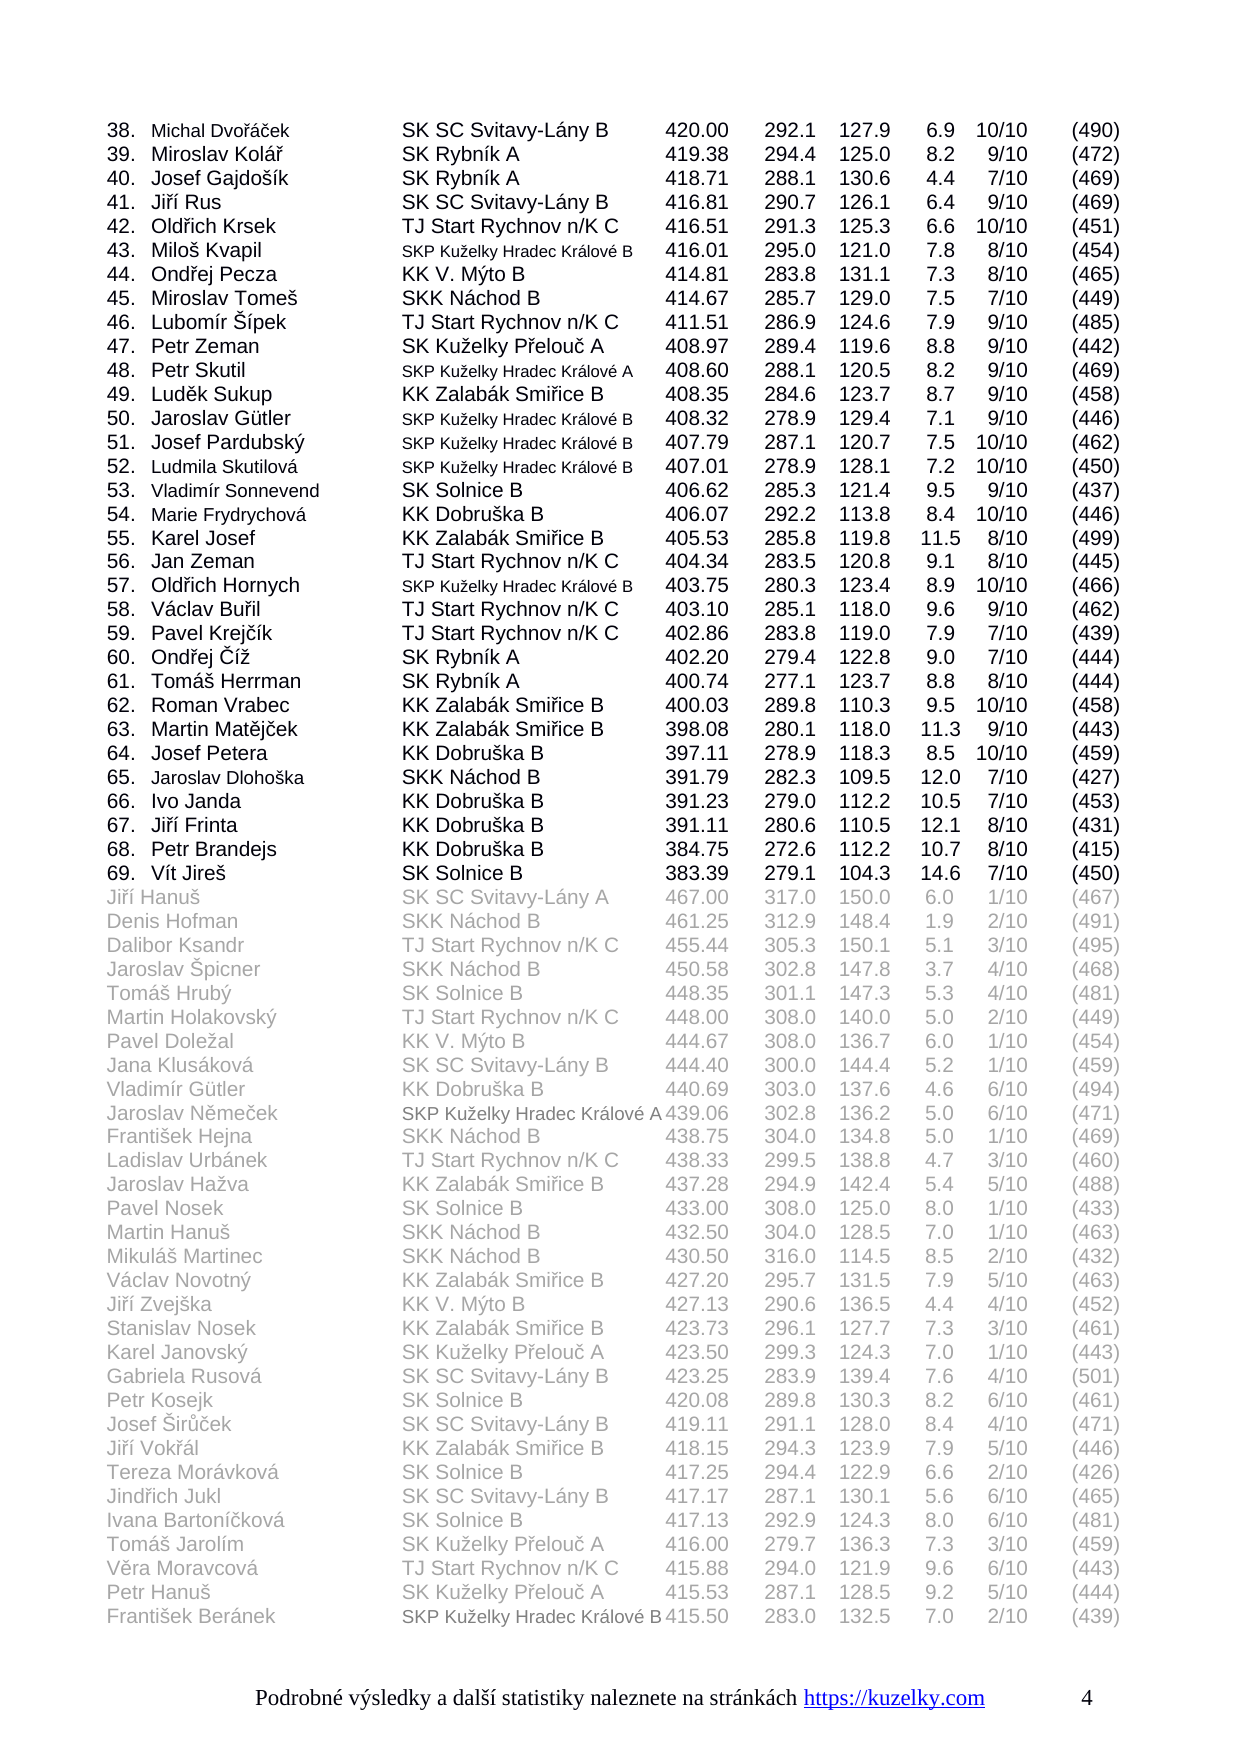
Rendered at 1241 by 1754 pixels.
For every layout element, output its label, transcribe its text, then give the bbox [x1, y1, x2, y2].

text Jiří Hanuš SK SC Svitavy-Lány A 467.00 317.0 150.0 6.0 1/10 (467) [106, 885, 1134, 909]
text František Beránek SKP Kuželky Hradec Králové B 415.50 283.0 132.5 7.0 2/10 (439) [106, 1603, 1134, 1627]
text 39. Miroslav Kolář SK Rybník A 419.38 294.4 125.0 8.2 9/10 (472) [106, 142, 1134, 166]
text Jaroslav Špicner SKK Náchod B 450.58 302.8 147.8 3.7 4/10 (468) [106, 957, 1134, 981]
text 47. Petr Zeman SK Kuželky Přelouč A 408.97 289.4 119.6 8.8 9/10 (442) [106, 334, 1134, 358]
text 48. Petr Skutil SKP Kuželky Hradec Králové A 408.60 288.1 120.5 8.2 9/10 (469) [106, 358, 1134, 382]
text 52. Ludmila Skutilová SKP Kuželky Hradec Králové B 407.01 278.9 128.1 7.2 10/10 (450) [106, 453, 1134, 477]
text Petr Kosejk SK Solnice B 420.08 289.8 130.3 8.2 6/10 (461) [106, 1388, 1134, 1412]
text Stanislav Nosek KK Zalabák Smiřice B 423.73 296.1 127.7 7.3 3/10 (461) [106, 1316, 1134, 1340]
text Karel Janovský SK Kuželky Přelouč A 423.50 299.3 124.3 7.0 1/10 (443) [106, 1340, 1134, 1364]
text Tomáš Hrubý SK Solnice B 448.35 301.1 147.3 5.3 4/10 (481) [106, 981, 1134, 1004]
text 64. Josef Petera KK Dobruška B 397.11 278.9 118.3 8.5 10/10 (459) [106, 741, 1134, 765]
text 65. Jaroslav Dlohoška SKK Náchod B 391.79 282.3 109.5 12.0 7/10 (427) [106, 765, 1134, 789]
text 55. Karel Josef KK Zalabák Smiřice B 405.53 285.8 119.8 11.5 8/10 (499) [106, 525, 1134, 549]
text 58. Václav Buřil TJ Start Rychnov n/K C 403.10 285.1 118.0 9.6 9/10 (462) [106, 597, 1134, 621]
text 43. Miloš Kvapil SKP Kuželky Hradec Králové B 416.01 295.0 121.0 7.8 8/10 (454) [106, 238, 1134, 262]
text 57. Oldřich Hornych SKP Kuželky Hradec Králové B 403.75 280.3 123.4 8.9 10/10 (466) [106, 573, 1134, 597]
text 49. Luděk Sukup KK Zalabák Smiřice B 408.35 284.6 123.7 8.7 9/10 (458) [106, 382, 1134, 406]
text 67. Jiří Frinta KK Dobruška B 391.11 280.6 110.5 12.1 8/10 (431) [106, 813, 1134, 837]
text 45. Miroslav Tomeš SKK Náchod B 414.67 285.7 129.0 7.5 7/10 (449) [106, 286, 1134, 310]
text Ladislav Urbánek TJ Start Rychnov n/K C 438.33 299.5 138.8 4.7 3/10 (460) [106, 1148, 1134, 1172]
text 61. Tomáš Herrman SK Rybník A 400.74 277.1 123.7 8.8 8/10 (444) [106, 669, 1134, 693]
text Mikuláš Martinec SKK Náchod B 430.50 316.0 114.5 8.5 2/10 (432) [106, 1244, 1134, 1268]
text Josef Širůček SK SC Svitavy-Lány B 419.11 291.1 128.0 8.4 4/10 (471) [106, 1412, 1134, 1436]
text Petr Hanuš SK Kuželky Přelouč A 415.53 287.1 128.5 9.2 5/10 (444) [106, 1579, 1134, 1603]
text 66. Ivo Janda KK Dobruška B 391.23 279.0 112.2 10.5 7/10 (453) [106, 789, 1134, 813]
text 41. Jiří Rus SK SC Svitavy-Lány B 416.81 290.7 126.1 6.4 9/10 (469) [106, 190, 1134, 214]
text Tereza Morávková SK Solnice B 417.25 294.4 122.9 6.6 2/10 (426) [106, 1460, 1134, 1484]
text Jiří Vokřál KK Zalabák Smiřice B 418.15 294.3 123.9 7.9 5/10 (446) [106, 1436, 1134, 1460]
text Martin Hanuš SKK Náchod B 432.50 304.0 128.5 7.0 1/10 (463) [106, 1220, 1134, 1244]
text Martin Holakovský TJ Start Rychnov n/K C 448.00 308.0 140.0 5.0 2/10 (449) [106, 1004, 1134, 1028]
text 44. Ondřej Pecza KK V. Mýto B 414.81 283.8 131.1 7.3 8/10 (465) [106, 262, 1134, 286]
text Gabriela Rusová SK SC Svitavy-Lány B 423.25 283.9 139.4 7.6 4/10 (501) [106, 1364, 1134, 1388]
text Vladimír Gütler KK Dobruška B 440.69 303.0 137.6 4.6 6/10 (494) [106, 1076, 1134, 1100]
text 68. Petr Brandejs KK Dobruška B 384.75 272.6 112.2 10.7 8/10 (415) [106, 837, 1134, 861]
text 46. Lubomír Šípek TJ Start Rychnov n/K C 411.51 286.9 124.6 7.9 9/10 (485) [106, 310, 1134, 334]
text 54. Marie Frydrychová KK Dobruška B 406.07 292.2 113.8 8.4 10/10 (446) [106, 501, 1134, 525]
text Pavel Doležal KK V. Mýto B 444.67 308.0 136.7 6.0 1/10 (454) [106, 1028, 1134, 1052]
text Jana Klusáková SK SC Svitavy-Lány B 444.40 300.0 144.4 5.2 1/10 (459) [106, 1052, 1134, 1076]
text 53. Vladimír Sonnevend SK Solnice B 406.62 285.3 121.4 9.5 9/10 (437) [106, 477, 1134, 501]
text 42. Oldřich Krsek TJ Start Rychnov n/K C 416.51 291.3 125.3 6.6 10/10 (451) [106, 214, 1134, 238]
text 69. Vít Jireš SK Solnice B 383.39 279.1 104.3 14.6 7/10 (450) [106, 861, 1134, 885]
text Jindřich Jukl SK SC Svitavy-Lány B 417.17 287.1 130.1 5.6 6/10 (465) [106, 1484, 1134, 1508]
text Věra Moravcová TJ Start Rychnov n/K C 415.88 294.0 121.9 9.6 6/10 (443) [106, 1556, 1134, 1579]
text Václav Novotný KK Zalabák Smiřice B 427.20 295.7 131.5 7.9 5/10 (463) [106, 1268, 1134, 1292]
text Pavel Nosek SK Solnice B 433.00 308.0 125.0 8.0 1/10 (433) [106, 1196, 1134, 1220]
text 40. Josef Gajdošík SK Rybník A 418.71 288.1 130.6 4.4 7/10 (469) [106, 166, 1134, 190]
text Jaroslav Němeček SKP Kuželky Hradec Králové A 439.06 302.8 136.2 5.0 6/10 (471) [106, 1100, 1134, 1124]
text Jaroslav Hažva KK Zalabák Smiřice B 437.28 294.9 142.4 5.4 5/10 (488) [106, 1172, 1134, 1196]
text 60. Ondřej Číž SK Rybník A 402.20 279.4 122.8 9.0 7/10 (444) [106, 645, 1134, 669]
text 38. Michal Dvořáček SK SC Svitavy-Lány B 420.00 292.1 127.9 6.9 10/10 (490) [106, 118, 1134, 142]
text 59. Pavel Krejčík TJ Start Rychnov n/K C 402.86 283.8 119.0 7.9 7/10 (439) [106, 621, 1134, 645]
text Jiří Zvejška KK V. Mýto B 427.13 290.6 136.5 4.4 4/10 (452) [106, 1292, 1134, 1316]
text Dalibor Ksandr TJ Start Rychnov n/K C 455.44 305.3 150.1 5.1 3/10 (495) [106, 933, 1134, 957]
text 63. Martin Matějček KK Zalabák Smiřice B 398.08 280.1 118.0 11.3 9/10 (443) [106, 717, 1134, 741]
text Tomáš Jarolím SK Kuželky Přelouč A 416.00 279.7 136.3 7.3 3/10 (459) [106, 1532, 1134, 1556]
text Denis Hofman SKK Náchod B 461.25 312.9 148.4 1.9 2/10 (491) [106, 909, 1134, 933]
text 62. Roman Vrabec KK Zalabák Smiřice B 400.03 289.8 110.3 9.5 10/10 (458) [106, 693, 1134, 717]
text 51. Josef Pardubský SKP Kuželky Hradec Králové B 407.79 287.1 120.7 7.5 10/10 (462) [106, 429, 1134, 453]
text František Hejna SKK Náchod B 438.75 304.0 134.8 5.0 1/10 (469) [106, 1124, 1134, 1148]
text Ivana Bartoníčková SK Solnice B 417.13 292.9 124.3 8.0 6/10 (481) [106, 1508, 1134, 1532]
text 56. Jan Zeman TJ Start Rychnov n/K C 404.34 283.5 120.8 9.1 8/10 (445) [106, 549, 1134, 573]
text 50. Jaroslav Gütler SKP Kuželky Hradec Králové B 408.32 278.9 129.4 7.1 9/10 (446) [106, 406, 1134, 429]
